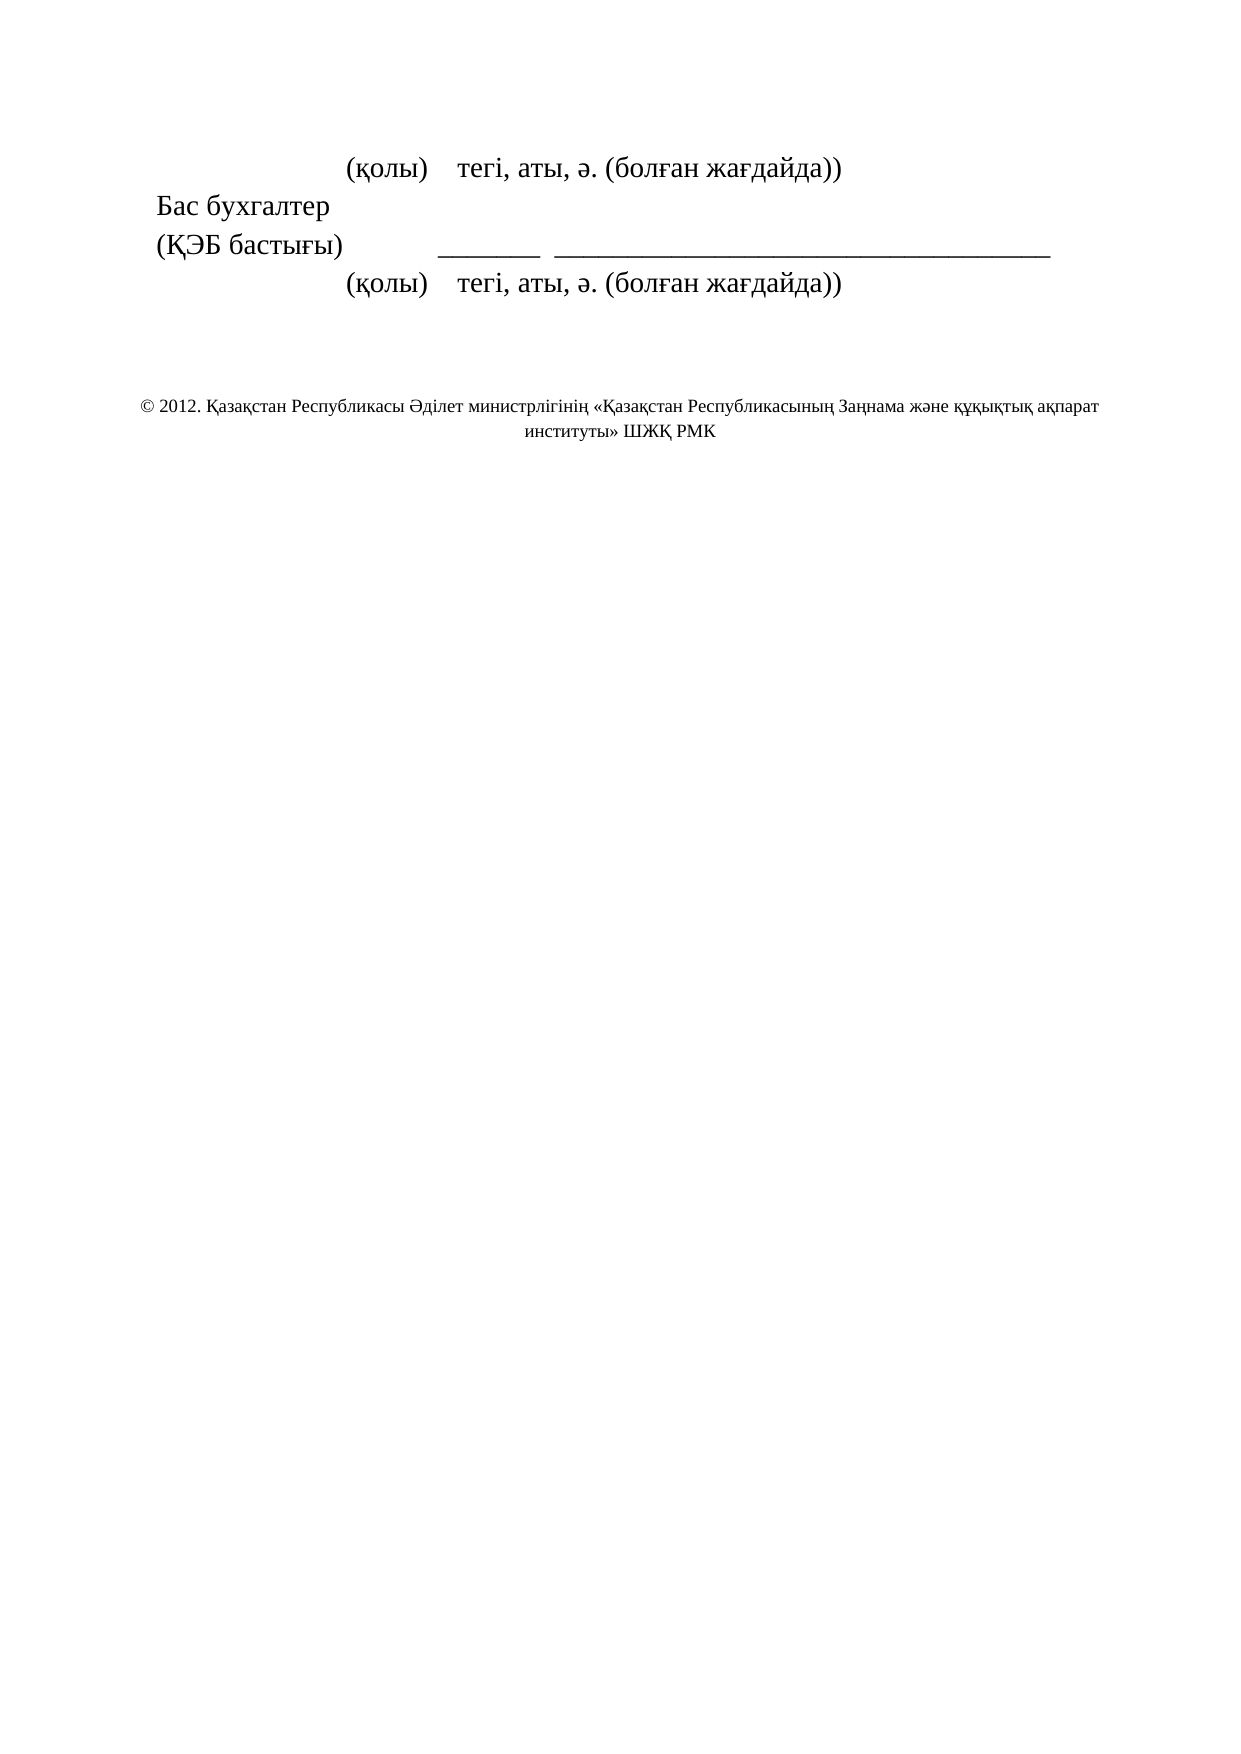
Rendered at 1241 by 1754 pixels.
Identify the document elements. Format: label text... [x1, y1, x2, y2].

text Бас бухгалтер [112, 188, 1128, 222]
text © 2012. Қазақстан Республикасы Әділет министрлігінің «Қазақстан Республикасының Заңнама және құқықтық ақпарат институты» ШЖҚ РМК [112, 395, 1128, 441]
text (қолы) тегі, аты, ә. (болған жағдайда)) [112, 266, 1128, 299]
text (қолы) тегі, аты, ә. (болған жағдайда)) [112, 150, 1128, 183]
text (ҚЭБ бастығы) _______ __________________________________ [112, 227, 1128, 261]
